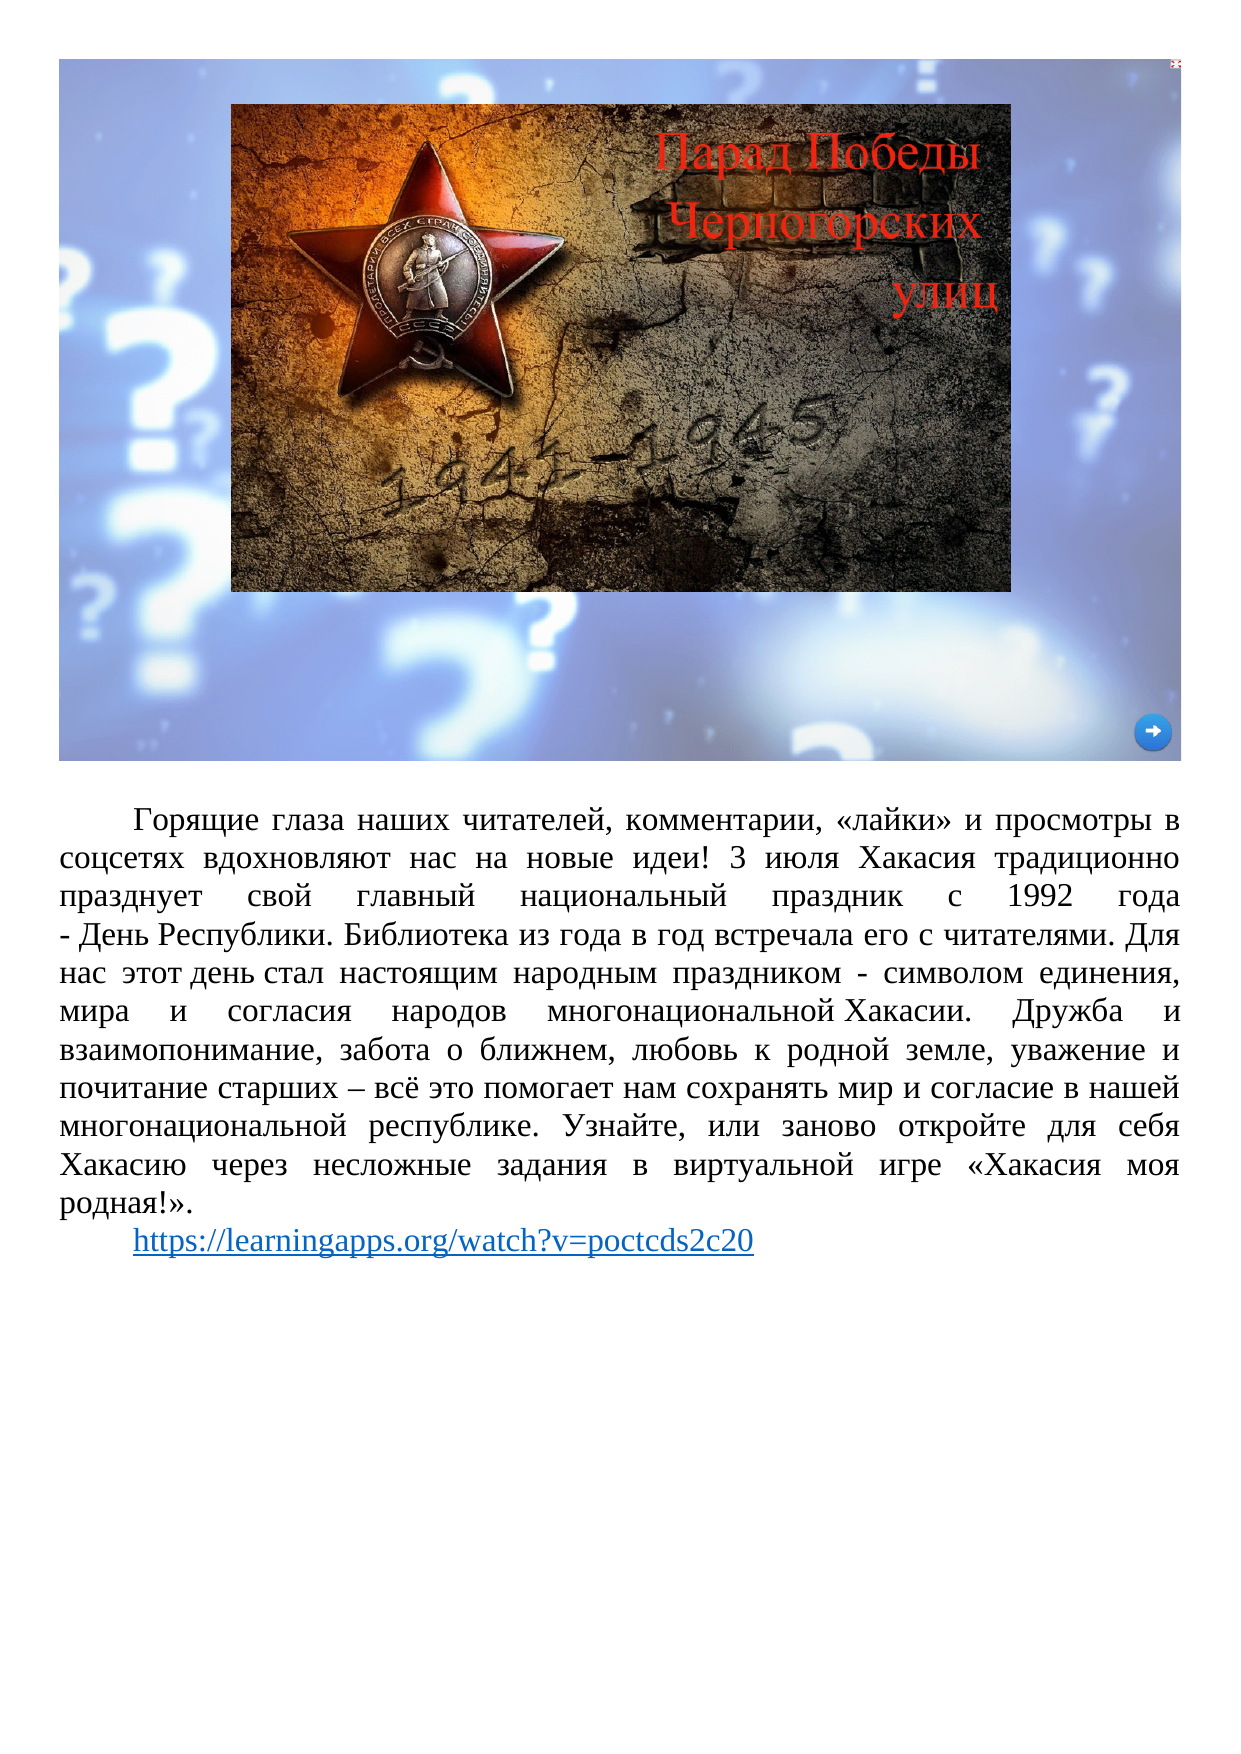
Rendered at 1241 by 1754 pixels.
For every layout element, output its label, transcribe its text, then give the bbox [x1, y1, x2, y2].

picture [59, 59, 1182, 761]
text Горящие глаза наших читателей, комментарии, «лайки» и просмотры в соцсетях вдохновляют нас на новые идеи! 3 июля Хакасия традиционно празднует свой главный национальный праздник с 1992 года - День Республики. Библиотека из года в год встречала его с читателями. Для нас этот день стал настоящим народным праздником - символом единения, мира и согласия народов многонациональной Хакасии. Дружба и взаимопонимание, забота о ближнем, любовь к родной земле, уважение и почитание старших – всё это помогает нам сохранять мир и согласие в нашей многонациональной республике. Узнайте, или заново откройте для себя Хакасию через несложные задания в виртуальной игре «Хакасия моя родная!». [59, 799, 1181, 1220]
text https://learningapps.org/watch?v=poctcds2c20 [59, 1220, 1181, 1259]
